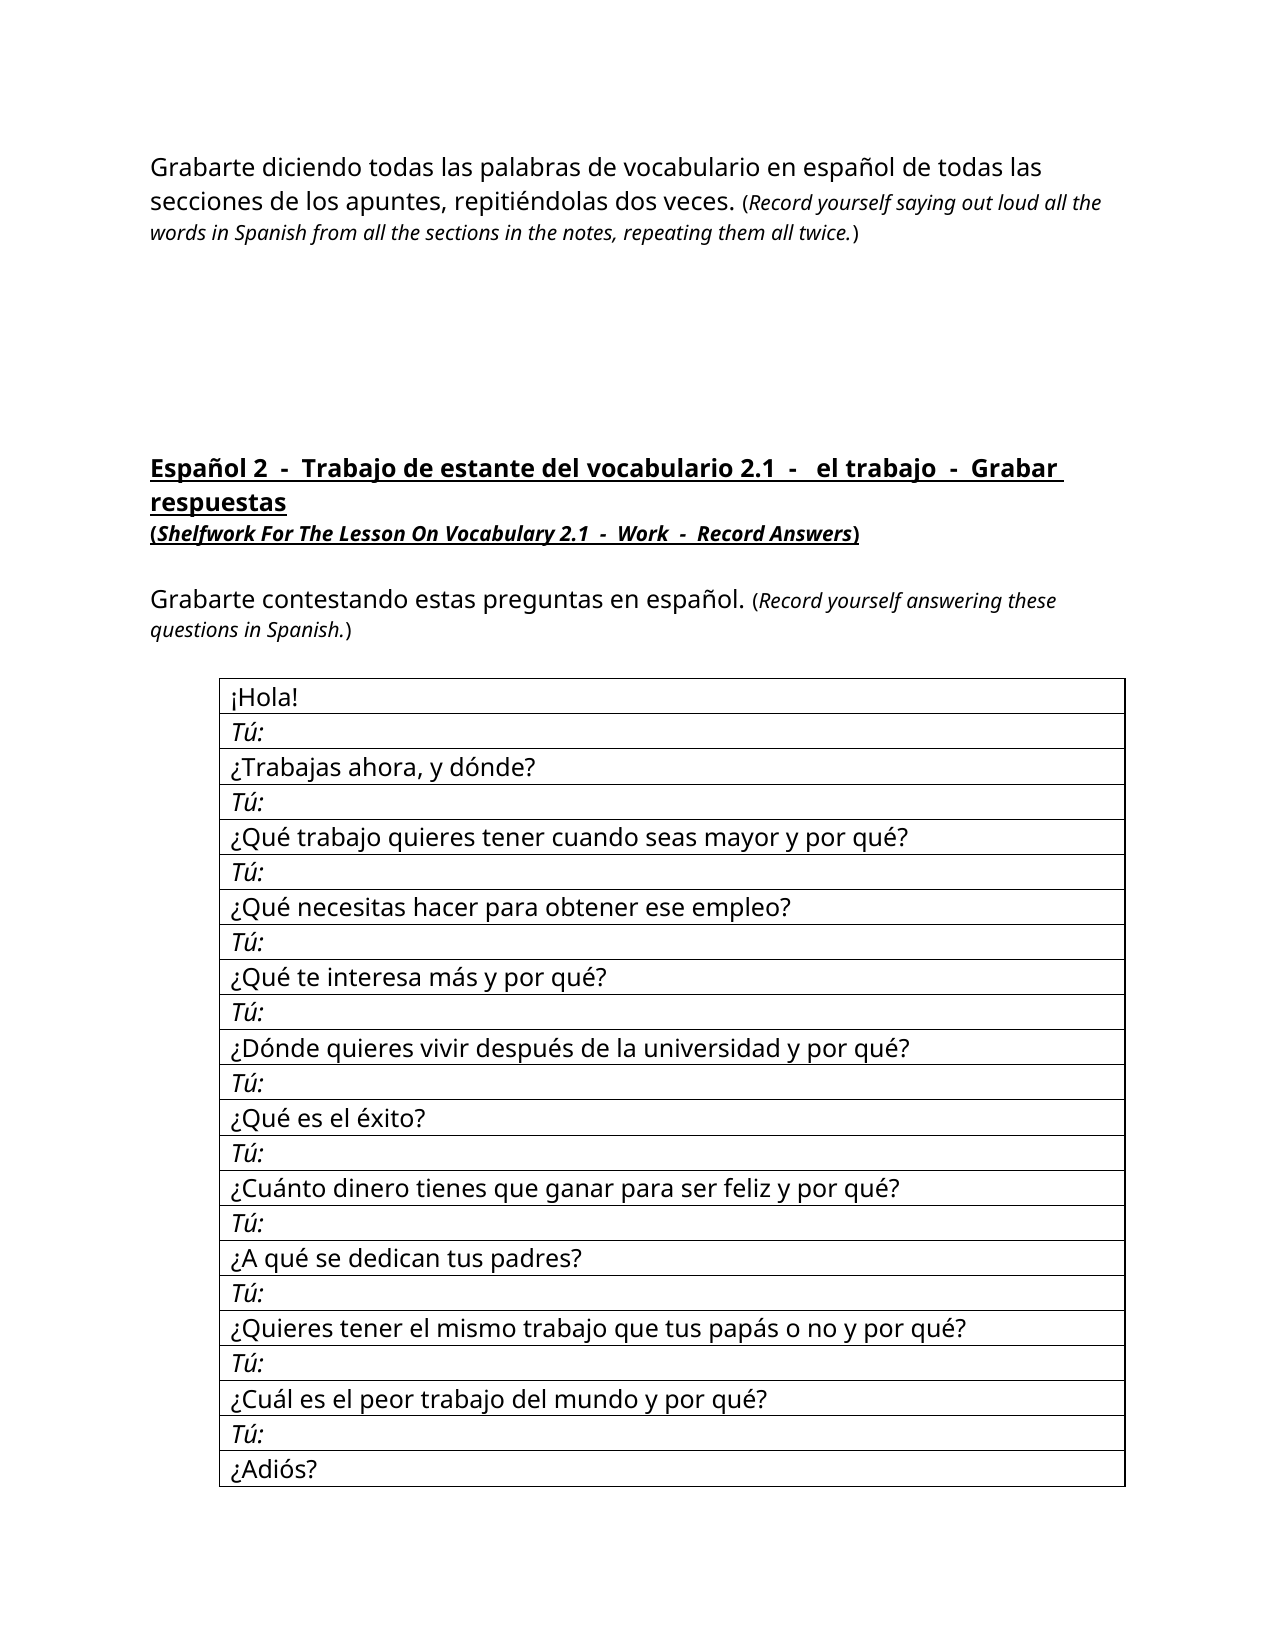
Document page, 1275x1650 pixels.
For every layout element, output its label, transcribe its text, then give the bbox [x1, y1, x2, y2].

table_cell ¿Adiós? [220, 1451, 1124, 1486]
table_cell Tú: [220, 925, 1124, 959]
table_cell ¿Trabajas ahora, y dónde? [220, 749, 1124, 783]
table_cell Tú: [220, 1416, 1124, 1450]
table_cell ¿Qué trabajo quieres tener cuando seas mayor y por qué? [220, 820, 1124, 854]
table_header ¡Hola! [220, 679, 1124, 713]
table_cell Tú: [220, 995, 1124, 1029]
table_cell Tú: [220, 1206, 1124, 1240]
table_cell ¿Cuál es el peor trabajo del mundo y por qué? [220, 1381, 1124, 1415]
text Grabarte contestando estas preguntas en español. (Record yourself answering these questions in Spanish.) [150, 582, 1125, 644]
table_cell Tú: [220, 855, 1124, 889]
table_cell Tú: [220, 785, 1124, 818]
table_cell ¿Qué te interesa más y por qué? [220, 960, 1124, 994]
table_cell ¿Qué necesitas hacer para obtener ese empleo? [220, 890, 1124, 924]
table_cell Tú: [220, 1065, 1124, 1099]
table_cell Tú: [220, 1346, 1124, 1380]
table_cell Tú: [220, 1276, 1124, 1310]
table_cell ¿Quieres tener el mismo trabajo que tus papás o no y por qué? [220, 1311, 1124, 1345]
text Grabarte diciendo todas las palabras de vocabulario en español de todas las secciones de los apuntes, repitiéndolas dos veces. (Record yourself saying out loud all the words in Spanish from all the sections in the notes, repeating them all twice.) [150, 150, 1125, 247]
table_cell ¿A qué se dedican tus padres? [220, 1241, 1124, 1275]
table_cell Tú: [220, 1136, 1124, 1169]
text (Shelfwork For The Lesson On Vocabulary 2.1 - Work - Record Answers) [150, 519, 1125, 547]
table_cell ¿Cuánto dinero tienes que ganar para ser feliz y por qué? [220, 1171, 1124, 1205]
text Español 2 - Trabajo de estante del vocabulario 2.1 - el trabajo - Grabar respuestas [150, 451, 1125, 519]
table_cell Tú: [220, 714, 1124, 748]
table_cell ¿Dónde quieres vivir después de la universidad y por qué? [220, 1030, 1124, 1064]
table_cell ¿Qué es el éxito? [220, 1100, 1124, 1134]
